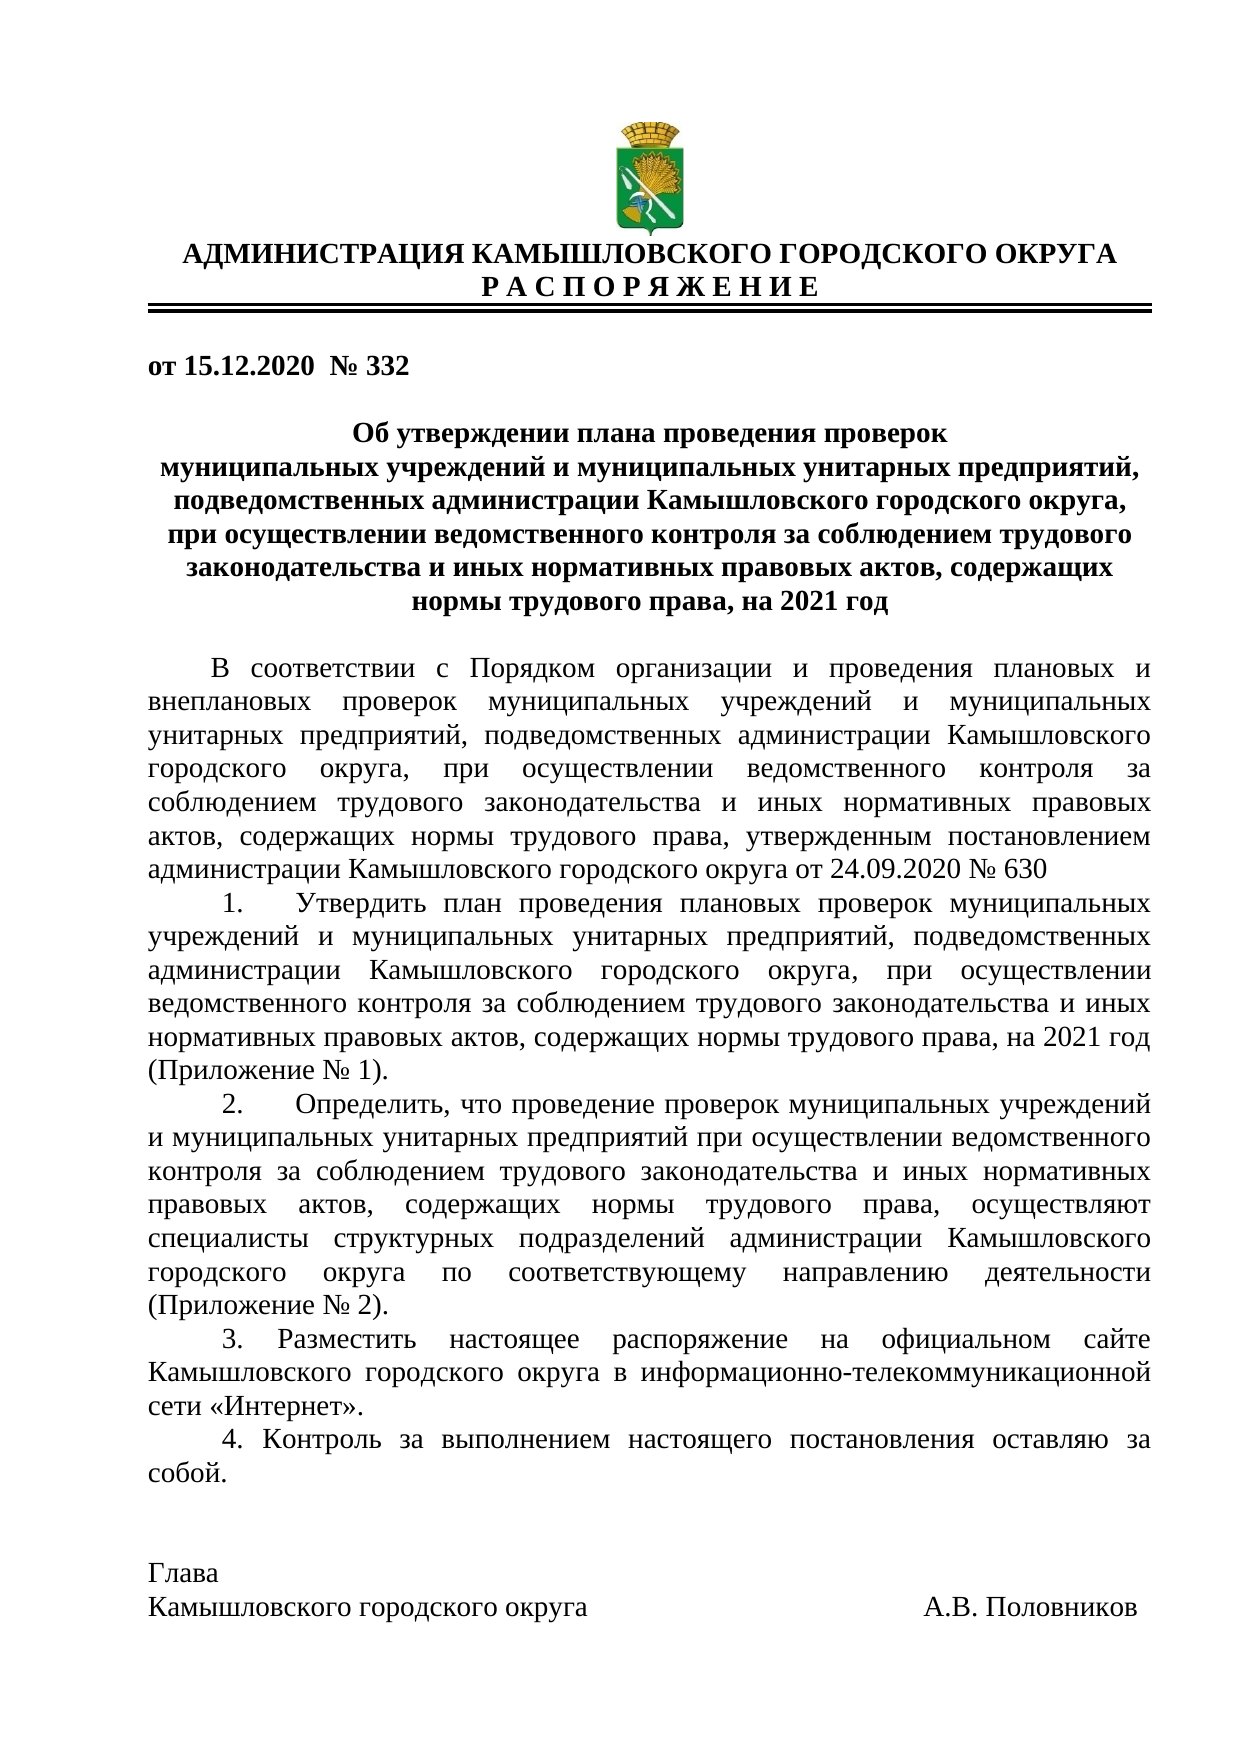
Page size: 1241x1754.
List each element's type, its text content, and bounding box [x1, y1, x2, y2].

list Разместить настоящее распоряжение на официальном сайте Камышловского городского округа в информационно-телекоммуникационной сети «Интернет». [148, 1321, 1152, 1421]
text муниципальных учреждений и муниципальных унитарных предприятий, подведомственных администрации Камышловского городского округа, при осуществлении ведомственного контроля за соблюдением трудового законодательства и иных нормативных правовых актов, содержащих нормы трудового права, на 2021 год [148, 449, 1152, 616]
text АДМИНИСТРАЦИЯ КАМЫШЛОВСКОГО ГОРОДСКОГО ОКРУГА [148, 122, 1152, 269]
text Об утверждении плана проведения проверок [148, 415, 1152, 449]
text Р А С П О Р Я Ж Е Н И Е [148, 269, 1152, 303]
list Определить, что проведение проверок муниципальных учреждений и муниципальных унитарных предприятий при осуществлении ведомственного контроля за соблюдением трудового законодательства и иных нормативных правовых актов, содержащих нормы трудового права, осуществляют специалисты структурных подразделений администрации Камышловского городского округа по соответствующему направлению деятельности (Приложение № 2). [148, 1086, 1152, 1321]
list Утвердить план проведения плановых проверок муниципальных учреждений и муниципальных унитарных предприятий, подведомственных администрации Камышловского городского округа, при осуществлении ведомственного контроля за соблюдением трудового законодательства и иных нормативных правовых актов, содержащих нормы трудового права, на 2021 год (Приложение № 1). [148, 885, 1152, 1086]
text Камышловского городского округа А.В. Половников [148, 1589, 1152, 1623]
list Контроль за выполнением настоящего постановления оставляю за собой. [148, 1421, 1152, 1488]
picture [616, 122, 684, 236]
text В соответствии с Порядком организации и проведения плановых и внеплановых проверок муниципальных учреждений и муниципальных унитарных предприятий, подведомственных администрации Камышловского городского округа, при осуществлении ведомственного контроля за соблюдением трудового законодательства и иных нормативных правовых актов, содержащих нормы трудового права, утвержденным постановлением администрации Камышловского городского округа от 24.09.2020 № 630 [148, 650, 1152, 885]
text Глава [148, 1556, 1152, 1589]
text от 15.12.2020 № 332 [148, 348, 1152, 382]
